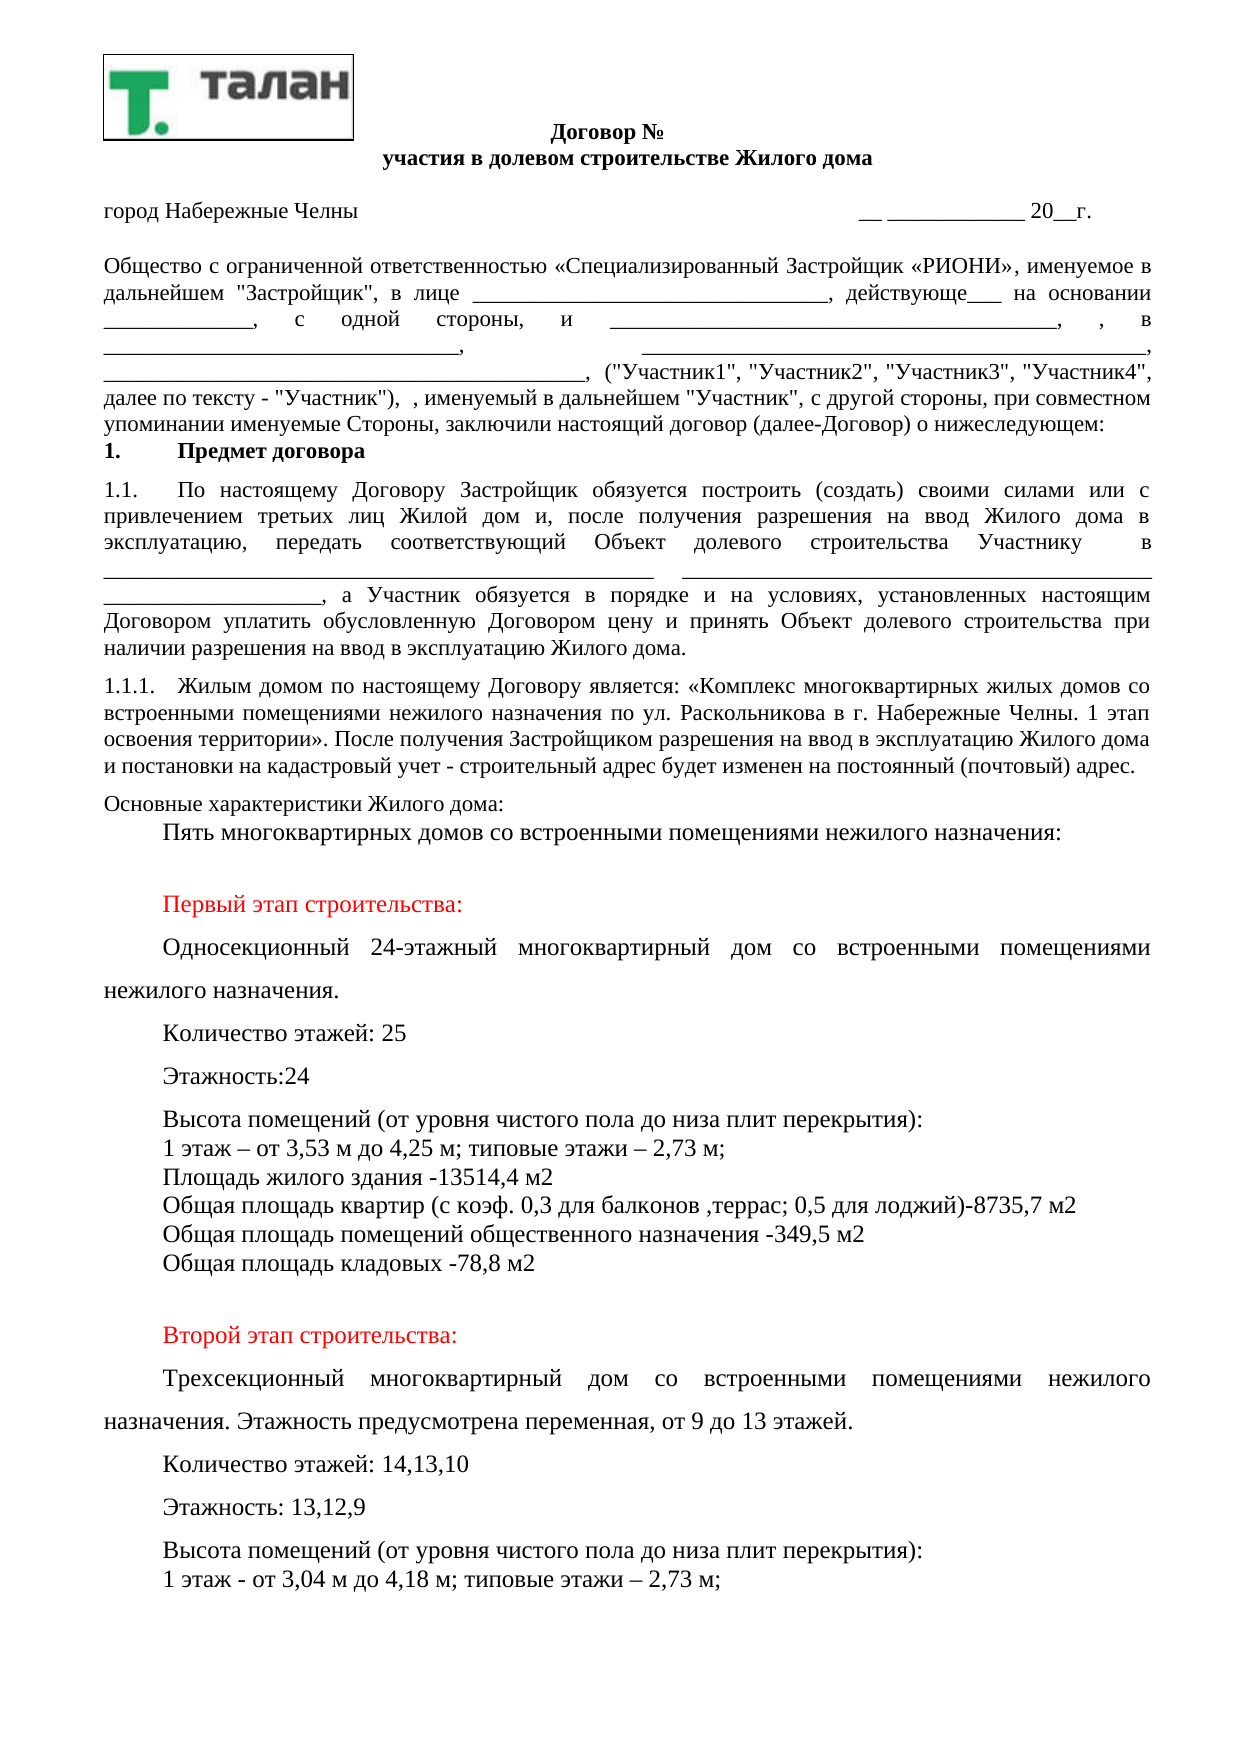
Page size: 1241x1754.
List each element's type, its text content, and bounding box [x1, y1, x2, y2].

text Высота помещений (от уровня чистого пола до низа плит перекрытия): [103, 1104, 1152, 1133]
text город Набережные Челны . [103, 197, 1152, 223]
list Предмет договора [103, 437, 1152, 463]
text Общая площадь кладовых -78,8 м2 [103, 1248, 1152, 1277]
text 1 этаж – от 3,53 м до 4,25 м; типовые этажи – 2,73 м; [103, 1133, 1152, 1162]
text Этажность:24 [103, 1061, 1152, 1090]
text Пять многоквартирных домов со встроенными помещениями нежилого назначения: [103, 817, 1152, 846]
text Основные характеристики Жилого дома: [103, 791, 1152, 817]
text Первый этап строительства: [103, 889, 1152, 917]
list Жилым домом по настоящему Договору является: «Комплекс многоквартирных жилых домов со встроенными помещениями нежилого назначения по ул. Раскольникова в г. Набережные Челны. 1 этап освоения территории». После получения Застройщиком разрешения на ввод в эксплуатацию Жилого дома и постановки на кадастровый учет - строительный адрес будет изменен на постоянный (почтовый) адрес. [103, 673, 1152, 778]
text Трехсекционный многоквартирный дом со встроенными помещениями нежилого назначения. Этажность предусмотрена переменная, от 9 до 13 этажей. [103, 1363, 1152, 1435]
text Второй этап строительства: [103, 1320, 1152, 1349]
text Площадь жилого здания -13514,4 м2 [103, 1162, 1152, 1191]
text 1 этаж - от 3,04 м до 4,18 м; типовые этажи – 2,73 м; [103, 1564, 1152, 1593]
text Этажность: 13,12,9 [103, 1492, 1152, 1521]
text участия в долевом строительстве Жилого дома [103, 144, 1152, 171]
list По настоящему Договору Застройщик обязуется построить (создать) своими силами или с привлечением третьих лиц Жилой дом и, после получения разрешения на ввод Жилого дома в эксплуатацию, передать соответствующий Объект долевого строительства Участнику , а Участник обязуется в порядке и на условиях, установленных настоящим Договором уплатить обусловленную Договором цену и принять Объект долевого строительства при наличии разрешения на ввод в эксплуатацию Жилого дома. [103, 476, 1152, 660]
text Количество этажей: 14,13,10 [103, 1449, 1152, 1478]
picture [104, 55, 353, 139]
text Общая площадь квартир (с коэф. 0,3 для балконов ,террас; 0,5 для лоджий)-8735,7 м2 [103, 1191, 1152, 1219]
text Договор № [103, 118, 1152, 144]
text Общая площадь помещений общественного назначения -349,5 м2 [103, 1219, 1152, 1248]
text Количество этажей: 25 [103, 1018, 1152, 1047]
text , именуемое в дальнейшем "Застройщик", в лице , с одной стороны, и с другой стороны, при совместном упоминании именуемые Стороны, заключили настоящий договор (далее-Договор) о нижеследующем: [103, 252, 1152, 437]
text Односекционный 24-этажный многоквартирный дом со встроенными помещениями нежилого назначения. [103, 932, 1152, 1004]
text Высота помещений (от уровня чистого пола до низа плит перекрытия): [103, 1536, 1152, 1564]
